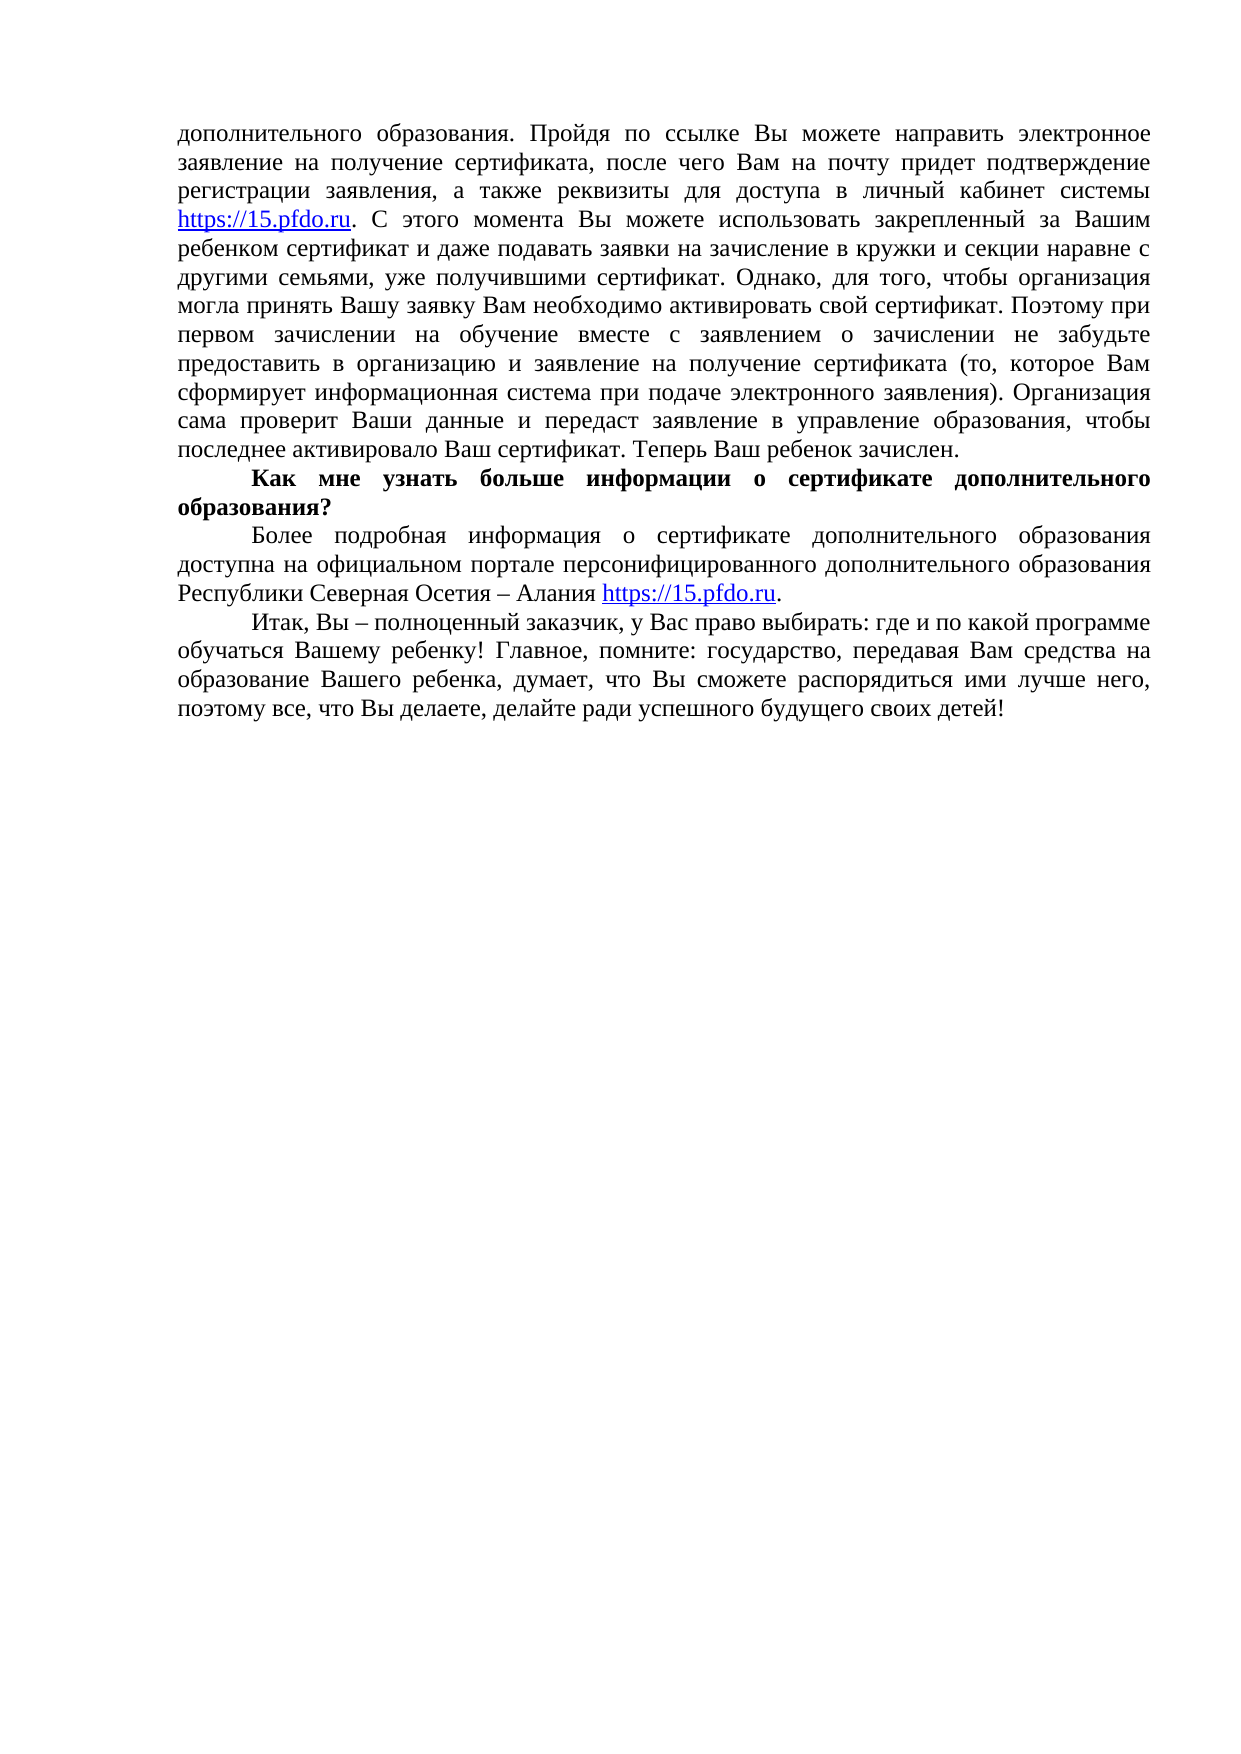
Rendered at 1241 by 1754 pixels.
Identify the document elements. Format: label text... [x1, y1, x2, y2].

text Как мне узнать больше информации о сертификате дополнительного образования? [177, 463, 1152, 521]
text Более подробная информация о сертификате дополнительного образования доступна на официальном портале персонифицированного дополнительного образования Республики Северная Осетия – Алания https://15.pfdo.ru. [177, 521, 1152, 607]
text Итак, Вы – полноценный заказчик, у Вас право выбирать: где и по какой программе обучаться Вашему ребенку! Главное, помните: государство, передавая Вам средства на образование Вашего ребенка, думает, что Вы сможете распорядиться ими лучше него, поэтому все, что Вы делаете, делайте ради успешного будущего своих детей! [177, 607, 1152, 722]
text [177, 118, 1152, 463]
